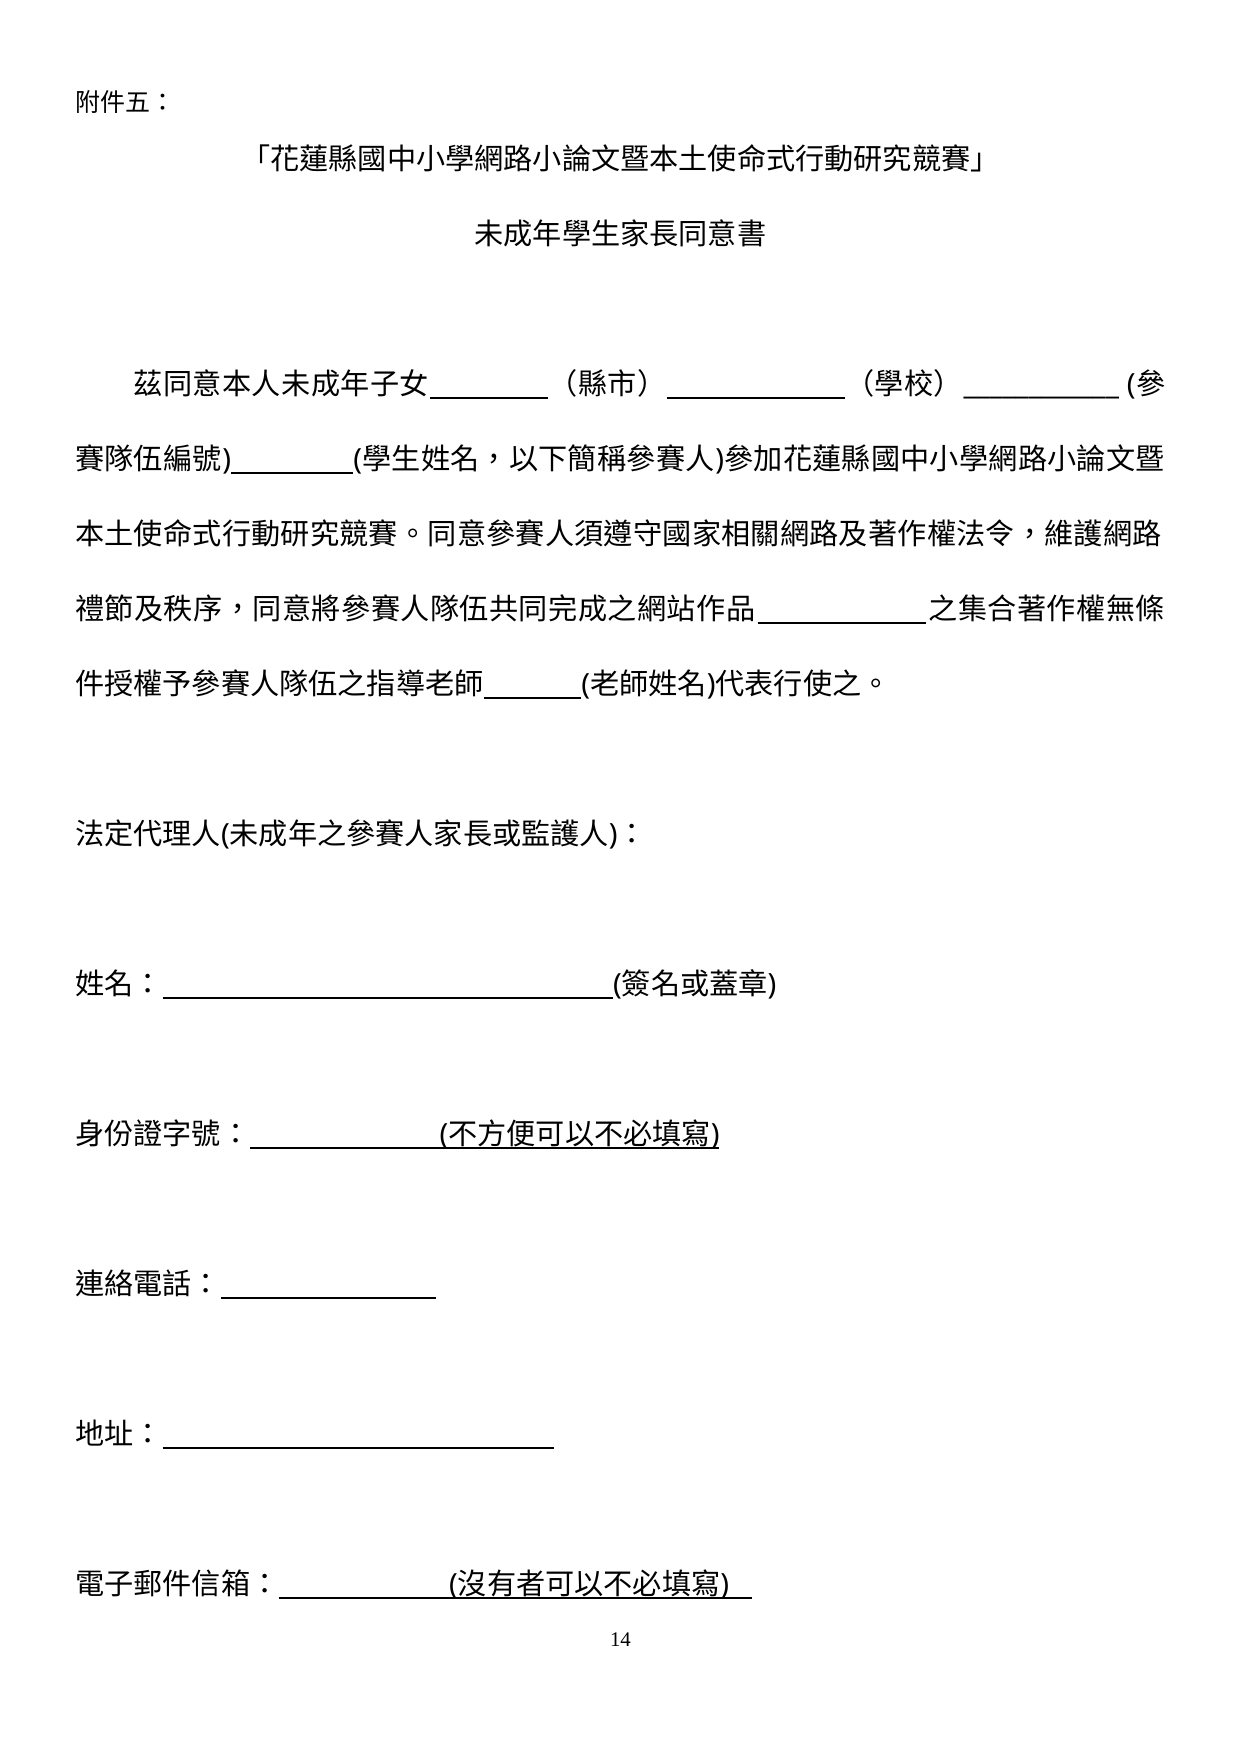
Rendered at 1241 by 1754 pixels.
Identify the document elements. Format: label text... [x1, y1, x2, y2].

text 姓名： (簽名或蓋章) [75, 944, 1165, 1019]
text 未成年學生家長同意書 [75, 194, 1165, 269]
text 「花蓮縣國中小學網路小論文暨本土使命式行動研究競賽」 [87, 119, 1153, 194]
text 身份證字號： (不方便可以不必填寫) 連絡電話： [75, 1094, 1165, 1319]
text 電子郵件信箱： (沒有者可以不必填寫) [75, 1544, 1165, 1619]
text 地址： [75, 1394, 1165, 1469]
text 法定代理人(未成年之參賽人家長或監護人)： [75, 794, 1165, 869]
text 附件五： [75, 82, 1165, 119]
text 茲同意本人未成年子女 （縣市） （學校）____________ (參賽隊伍編號) (學生姓名，以下簡稱參賽人)參加花蓮縣國中小學網路小論文暨本土使命式行動研究競賽。同意參賽人須遵守國家相關網路及著作權法令，維護網路禮節及秩序，同意將參賽人隊伍共同完成之網站作品 之集合著作權無條件授權予參賽人隊伍之指導老師 (老師姓名)代表行使之。 [75, 344, 1165, 719]
